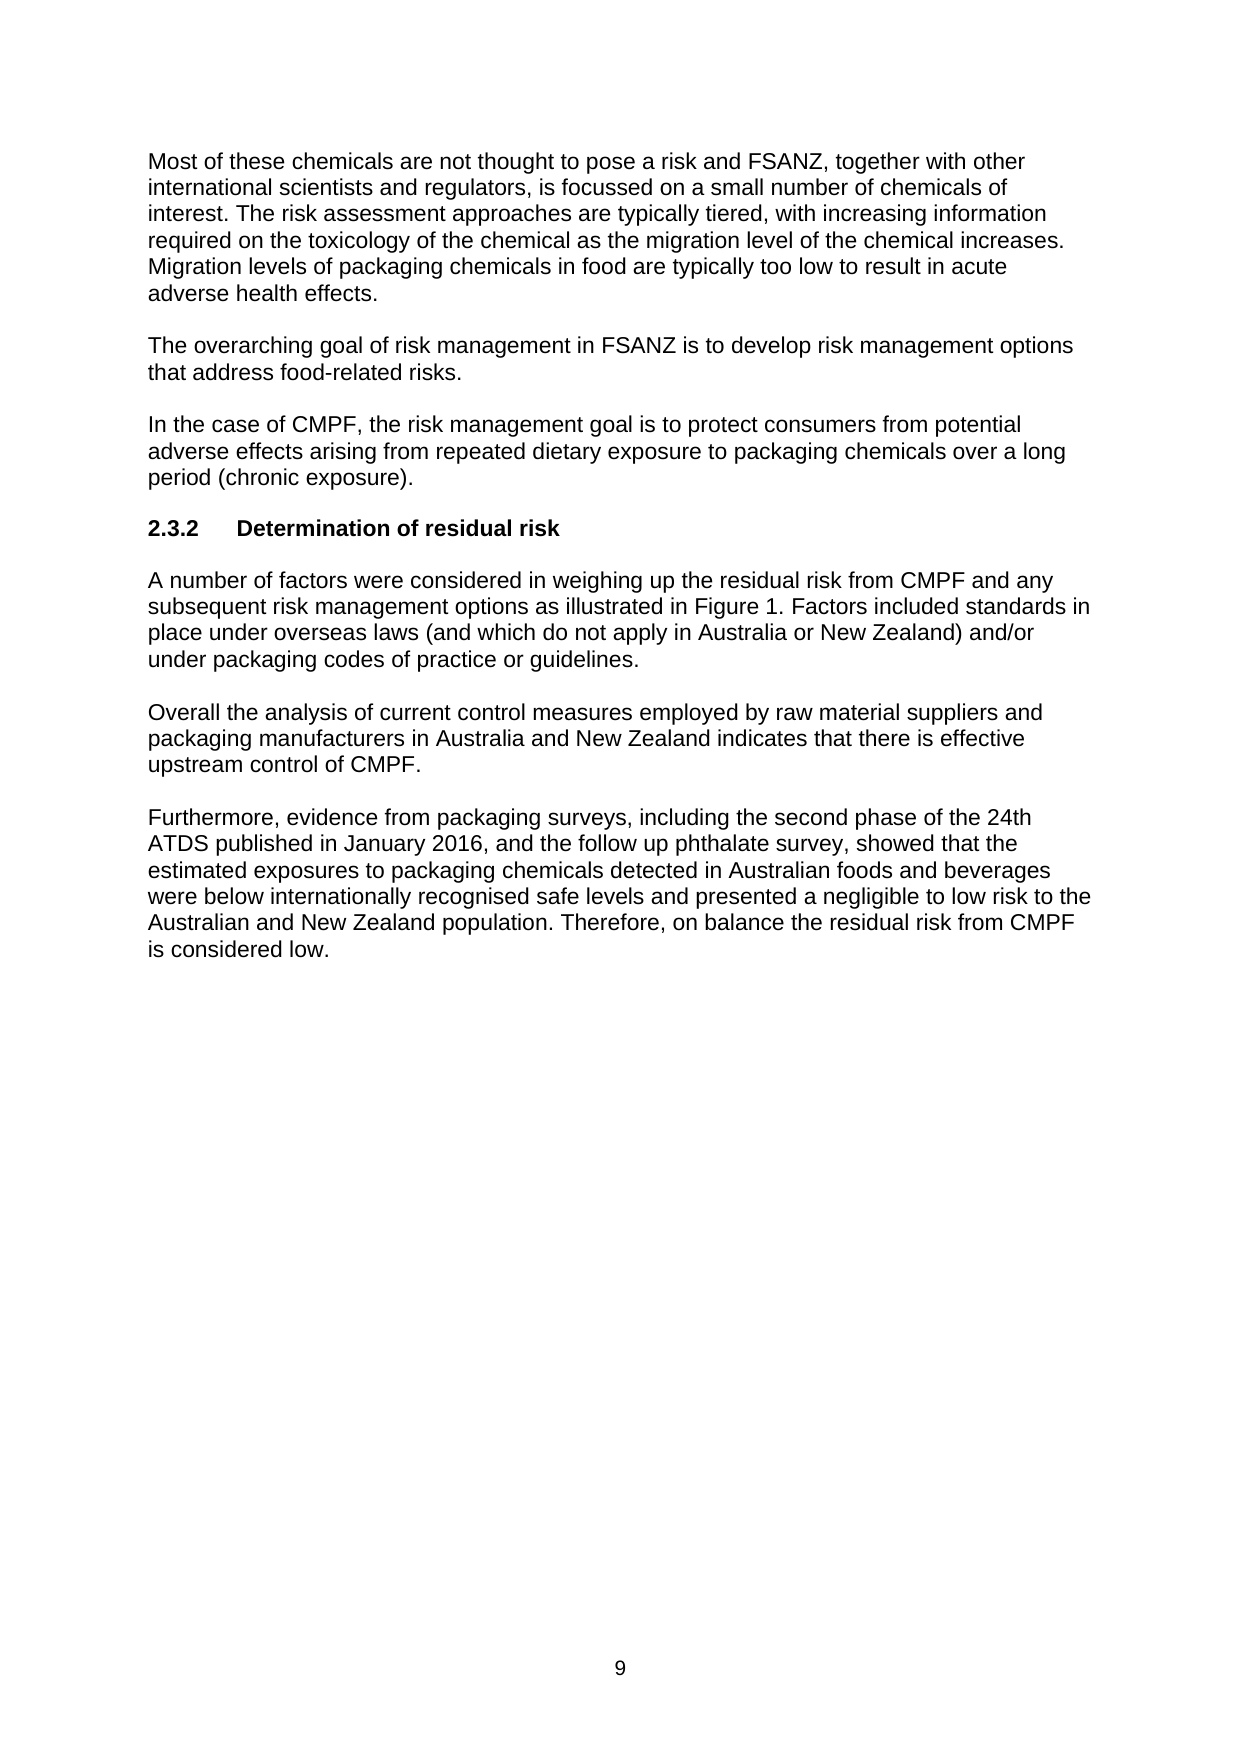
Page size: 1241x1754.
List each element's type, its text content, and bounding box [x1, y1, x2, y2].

text A number of factors were considered in weighing up the residual risk from CMPF and any subsequent risk management options as illustrated in Figure 1. Factors included standards in place under overseas laws (and which do not apply in Australia or New Zealand) and/or under packaging codes of practice or guidelines. [148, 567, 1092, 672]
text The overarching goal of risk management in FSANZ is to develop risk management options that address food-related risks. [148, 332, 1092, 385]
text Overall the analysis of current control measures employed by raw material suppliers and packaging manufacturers in Australia and New Zealand indicates that there is effective upstream control of CMPF. [148, 698, 1092, 777]
text Furthermore, evidence from packaging surveys, including the second phase of the 24th ATDS published in January 2016, and the follow up phthalate survey, showed that the estimated exposures to packaging chemicals detected in Australian foods and beverages were below internationally recognised safe levels and presented a negligible to low risk to the Australian and New Zealand population. Therefore, on balance the residual risk from CMPF is considered low. [148, 804, 1092, 962]
subtitle 2.3.2 Determination of residual risk [148, 515, 1092, 542]
text In the case of CMPF, the risk management goal is to protect consumers from potential adverse effects arising from repeated dietary exposure to packaging chemicals over a long period (chronic exposure). [148, 411, 1092, 490]
text Most of these chemicals are not thought to pose a risk and FSANZ, together with other international scientists and regulators, is focussed on a small number of chemicals of interest. The risk assessment approaches are typically tiered, with increasing information required on the toxicology of the chemical as the migration level of the chemical increases. Migration levels of packaging chemicals in food are typically too low to result in acute adverse health effects. [148, 148, 1092, 306]
